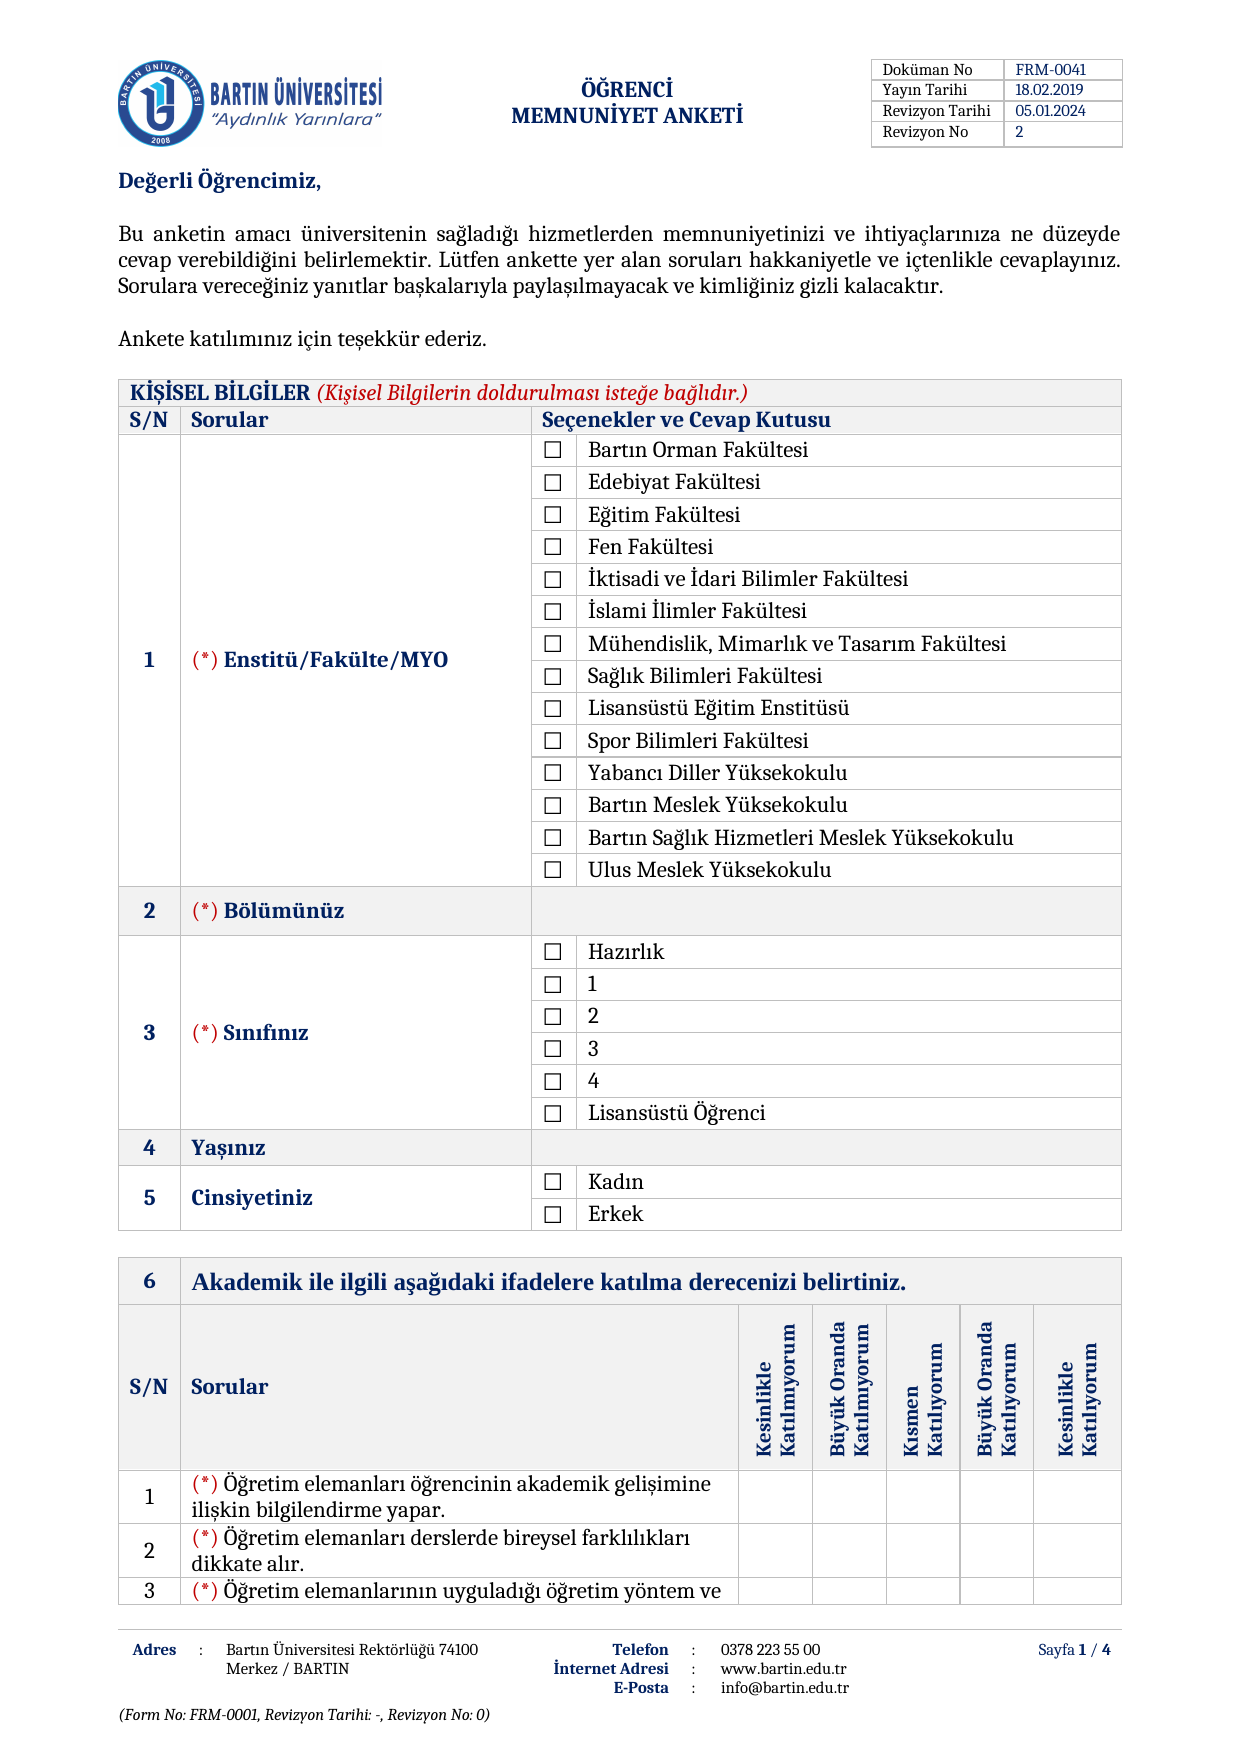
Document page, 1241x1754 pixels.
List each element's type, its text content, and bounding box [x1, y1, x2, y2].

table_cell 3 [119, 1578, 180, 1604]
table_cell 1 [119, 435, 180, 886]
table_cell 1 [577, 969, 1121, 1000]
table_cell 4 [119, 1130, 180, 1165]
table_cell (*) Öğretim elemanları öğrencinin akademik gelişimine ilişkin bilgilendirme yapar. [181, 1471, 738, 1523]
table_cell [961, 1471, 1033, 1523]
table_cell Büyük Oranda Katılıyorum [961, 1305, 1033, 1469]
table_cell (*) Enstitü/Fakülte/MYO [181, 435, 531, 886]
table_cell [739, 1471, 812, 1523]
table_cell Hazırlık [577, 936, 1121, 967]
table_cell [961, 1578, 1033, 1604]
table_cell İktisadi ve İdari Bilimler Fakültesi [577, 564, 1121, 595]
table_cell Mühendislik, Mimarlık ve Tasarım Fakültesi [577, 628, 1121, 659]
table_cell [887, 1524, 959, 1577]
table_cell [813, 1578, 886, 1604]
table_cell (*) Sınıfınız [181, 936, 531, 1129]
picture [118, 60, 382, 147]
table_cell [1034, 1471, 1121, 1523]
table_cell 2 [577, 1001, 1121, 1032]
table_cell Edebiyat Fakültesi [577, 467, 1121, 498]
table_cell Sorular [181, 407, 531, 433]
table_cell [739, 1524, 812, 1577]
table_cell Fen Fakültesi [577, 531, 1121, 563]
table_cell Ulus Meslek Yüksekokulu [577, 854, 1121, 886]
table_cell 2 [119, 1524, 180, 1577]
table_cell [1034, 1524, 1121, 1577]
table_cell Kesinlikle Katılmıyorum [739, 1305, 812, 1469]
table_header 6 [119, 1258, 180, 1304]
table_cell Bartın Meslek Yüksekokulu [577, 790, 1121, 821]
table_cell [887, 1471, 959, 1523]
table_cell Kadın [577, 1166, 1121, 1198]
table_cell Bartın Sağlık Hizmetleri Meslek Yüksekokulu [577, 822, 1121, 853]
table_cell (*) Bölümünüz [181, 887, 531, 935]
table_header KİŞİSEL BİLGİLER (Kişisel Bilgilerin doldurulması isteğe bağlıdır.) [119, 380, 1121, 406]
table_cell Eğitim Fakültesi [577, 499, 1121, 530]
table_cell Kısmen Katılıyorum [887, 1305, 959, 1469]
table_cell 1 [119, 1471, 180, 1523]
table_cell Yaşınız [181, 1130, 531, 1165]
table_cell Kesinlikle Katılıyorum [1034, 1305, 1121, 1469]
table_header Akademik ile ilgili aşağıdaki ifadelere katılma derecenizi belirtiniz. [181, 1258, 1121, 1304]
table_cell [813, 1524, 886, 1577]
table_cell Spor Bilimleri Fakültesi [577, 725, 1121, 756]
text Değerli Öğrencimiz, [118, 168, 1122, 194]
text Bu anketin amacı üniversitenin sağladığı hizmetlerden memnuniyetinizi ve ihtiyaçlarınıza ne düzeyde cevap verebildiğini belirlemektir. Lütfen ankette yer alan soruları hakkaniyetle ve içtenlikle cevaplayınız. Sorulara vereceğiniz yanıtlar başkalarıyla paylaşılmayacak ve kimliğiniz gizli kalacaktır. [118, 221, 1122, 299]
table_cell [739, 1578, 812, 1604]
table_cell S/N [119, 407, 180, 433]
table_cell [532, 1130, 1121, 1165]
table_cell Büyük Oranda Katılmıyorum [813, 1305, 886, 1469]
table_cell Yabancı Diller Yüksekokulu [577, 758, 1121, 789]
table_cell 2 [119, 887, 180, 935]
table_cell [532, 887, 1121, 935]
table_cell Seçenekler ve Cevap Kutusu [532, 407, 1121, 433]
table_cell 3 [119, 936, 180, 1129]
table_cell Bartın Orman Fakültesi [577, 435, 1121, 466]
table_cell [887, 1578, 959, 1604]
table_cell İslami İlimler Fakültesi [577, 596, 1121, 627]
table_cell (*) Öğretim elemanlarının uyguladığı öğretim yöntem ve teknikleri yeterlidir. [181, 1578, 738, 1604]
table_cell [961, 1524, 1033, 1577]
table_cell Sağlık Bilimleri Fakültesi [577, 661, 1121, 692]
table_cell Sorular [181, 1305, 738, 1469]
table_cell [1034, 1578, 1121, 1604]
table_cell Cinsiyetiniz [181, 1166, 531, 1230]
table_cell Erkek [577, 1199, 1121, 1230]
table_cell (*) Öğretim elemanları derslerde bireysel farklılıkları dikkate alır. [181, 1524, 738, 1577]
table_cell 3 [577, 1033, 1121, 1064]
table_cell Lisansüstü Öğrenci [577, 1098, 1121, 1129]
table_cell Lisansüstü Eğitim Enstitüsü [577, 693, 1121, 724]
table_cell [813, 1471, 886, 1523]
table_cell 4 [577, 1065, 1121, 1097]
table_cell 5 [119, 1166, 180, 1230]
table_cell S/N [119, 1305, 180, 1469]
text Ankete katılımınız için teşekkür ederiz. [118, 326, 1122, 352]
